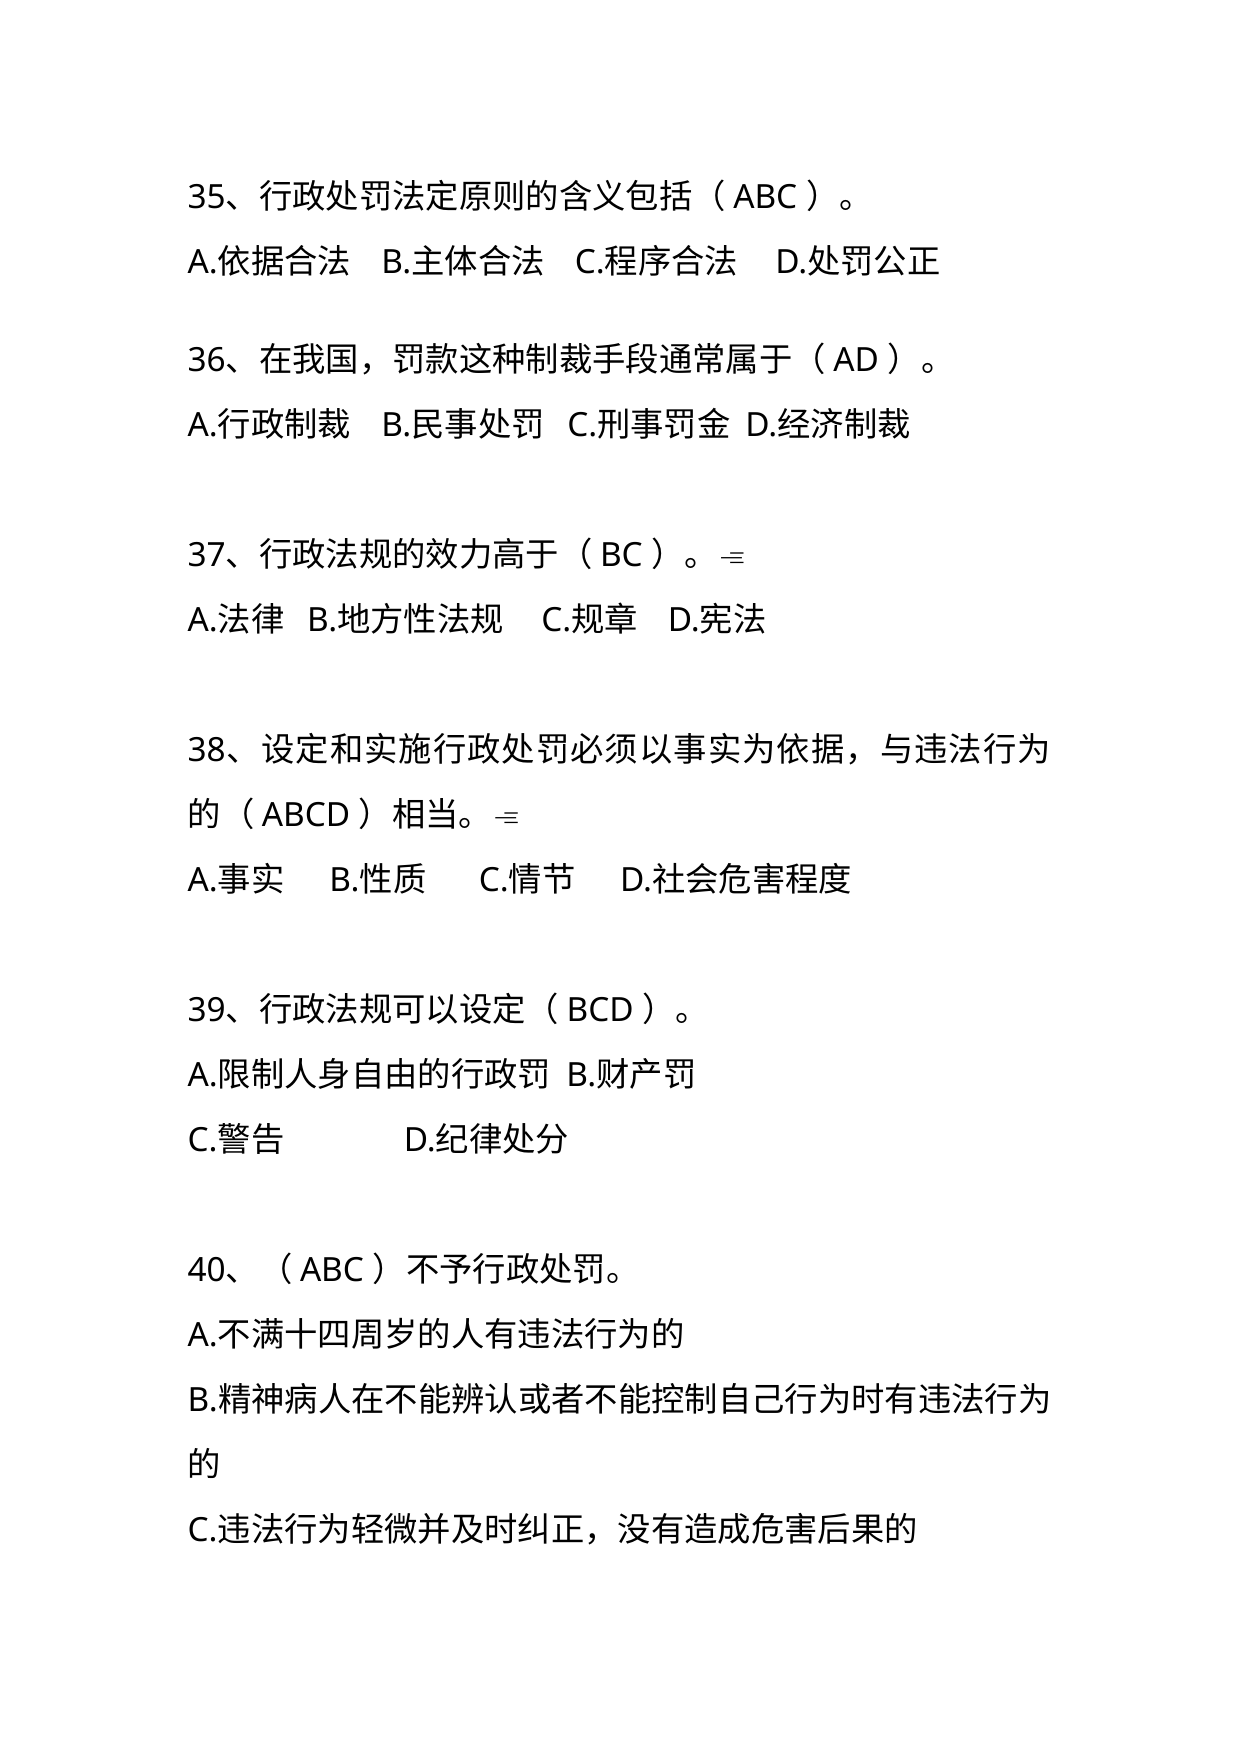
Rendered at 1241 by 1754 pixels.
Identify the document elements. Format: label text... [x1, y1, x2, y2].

text 37、行政法规的效力高于（ BC ）。 A.法律 B.地方性法规 C.规章 D.宪法 [187, 519, 1053, 649]
text 39、行政法规可以设定（ BCD ）。 A.限制人身自由的行政罚 B.财产罚 [187, 974, 1053, 1104]
text 38、设定和实施行政处罚必须以事实为依据，与违法行为的（ ABCD ）相当。 A.事实 B.性质 C.情节 D.社会危害程度 [187, 714, 1053, 909]
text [187, 1234, 1053, 1559]
text 36、在我国，罚款这种制裁手段通常属于（ AD ）。 A.行政制裁 B.民事处罚 C.刑事罚金 D.经济制裁 [187, 324, 1053, 454]
text C.警告 D.纪律处分 [187, 1104, 1053, 1169]
text 35、行政处罚法定原则的含义包括（ ABC ）。 A.依据合法 B.主体合法 C.程序合法 D.处罚公正 [187, 162, 1053, 324]
